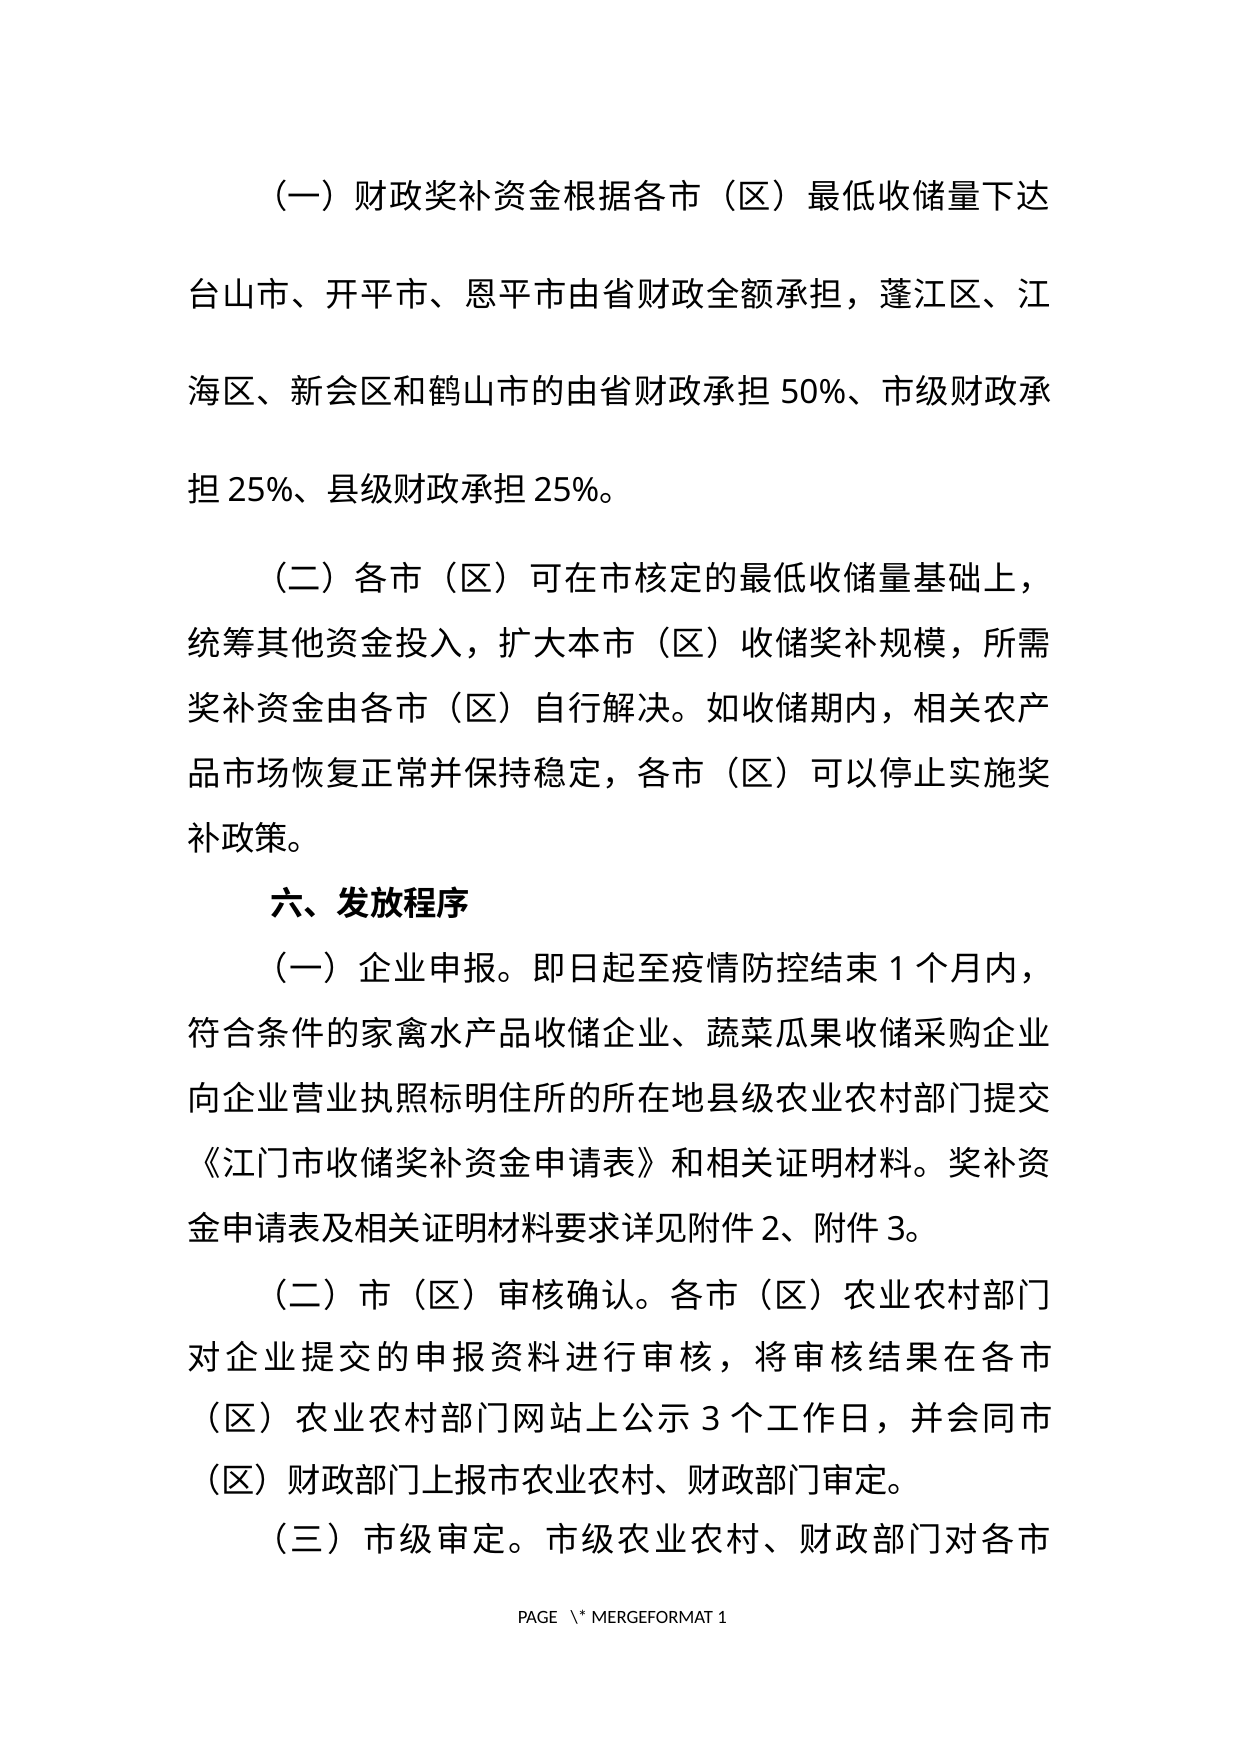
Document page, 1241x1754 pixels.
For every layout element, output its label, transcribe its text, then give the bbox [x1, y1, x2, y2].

text （二）市（区）审核确认。各市（区）农业农村部门对企业提交的申报资料进行审核，将审核结果在各市（区）农业农村部门网站上公示3个工作日，并会同市（区）财政部门上报市农业农村、财政部门审定。 [187, 1259, 1053, 1504]
list 各市（区）可在市核定的最低收储量基础上，统筹其他资金投入，扩大本市（区）收储奖补规模，所需奖补资金由各市（区）自行解决。如收储期内，相关农产品市场恢复正常并保持稳定，各市（区）可以停止实施奖补政策。 [187, 544, 1053, 869]
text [187, 1504, 1053, 1569]
text 六、发放程序 [187, 869, 1053, 934]
list 财政奖补资金根据各市（区）最低收储量下达，台山市、开平市、恩平市由省财政全额承担，蓬江区、江海区、新会区和鹤山市的由省财政承担50%、市级财政承担25%、县级财政承担25%。 [187, 162, 1053, 519]
text （一）企业申报。即日起至疫情防控结束1个月内，符合条件的家禽水产品收储企业、蔬菜瓜果收储采购企业向企业营业执照标明住所的所在地县级农业农村部门提交《江门市收储奖补资金申请表》和相关证明材料。奖补资金申请表及相关证明材料要求详见附件2、附件3。 [187, 934, 1053, 1259]
